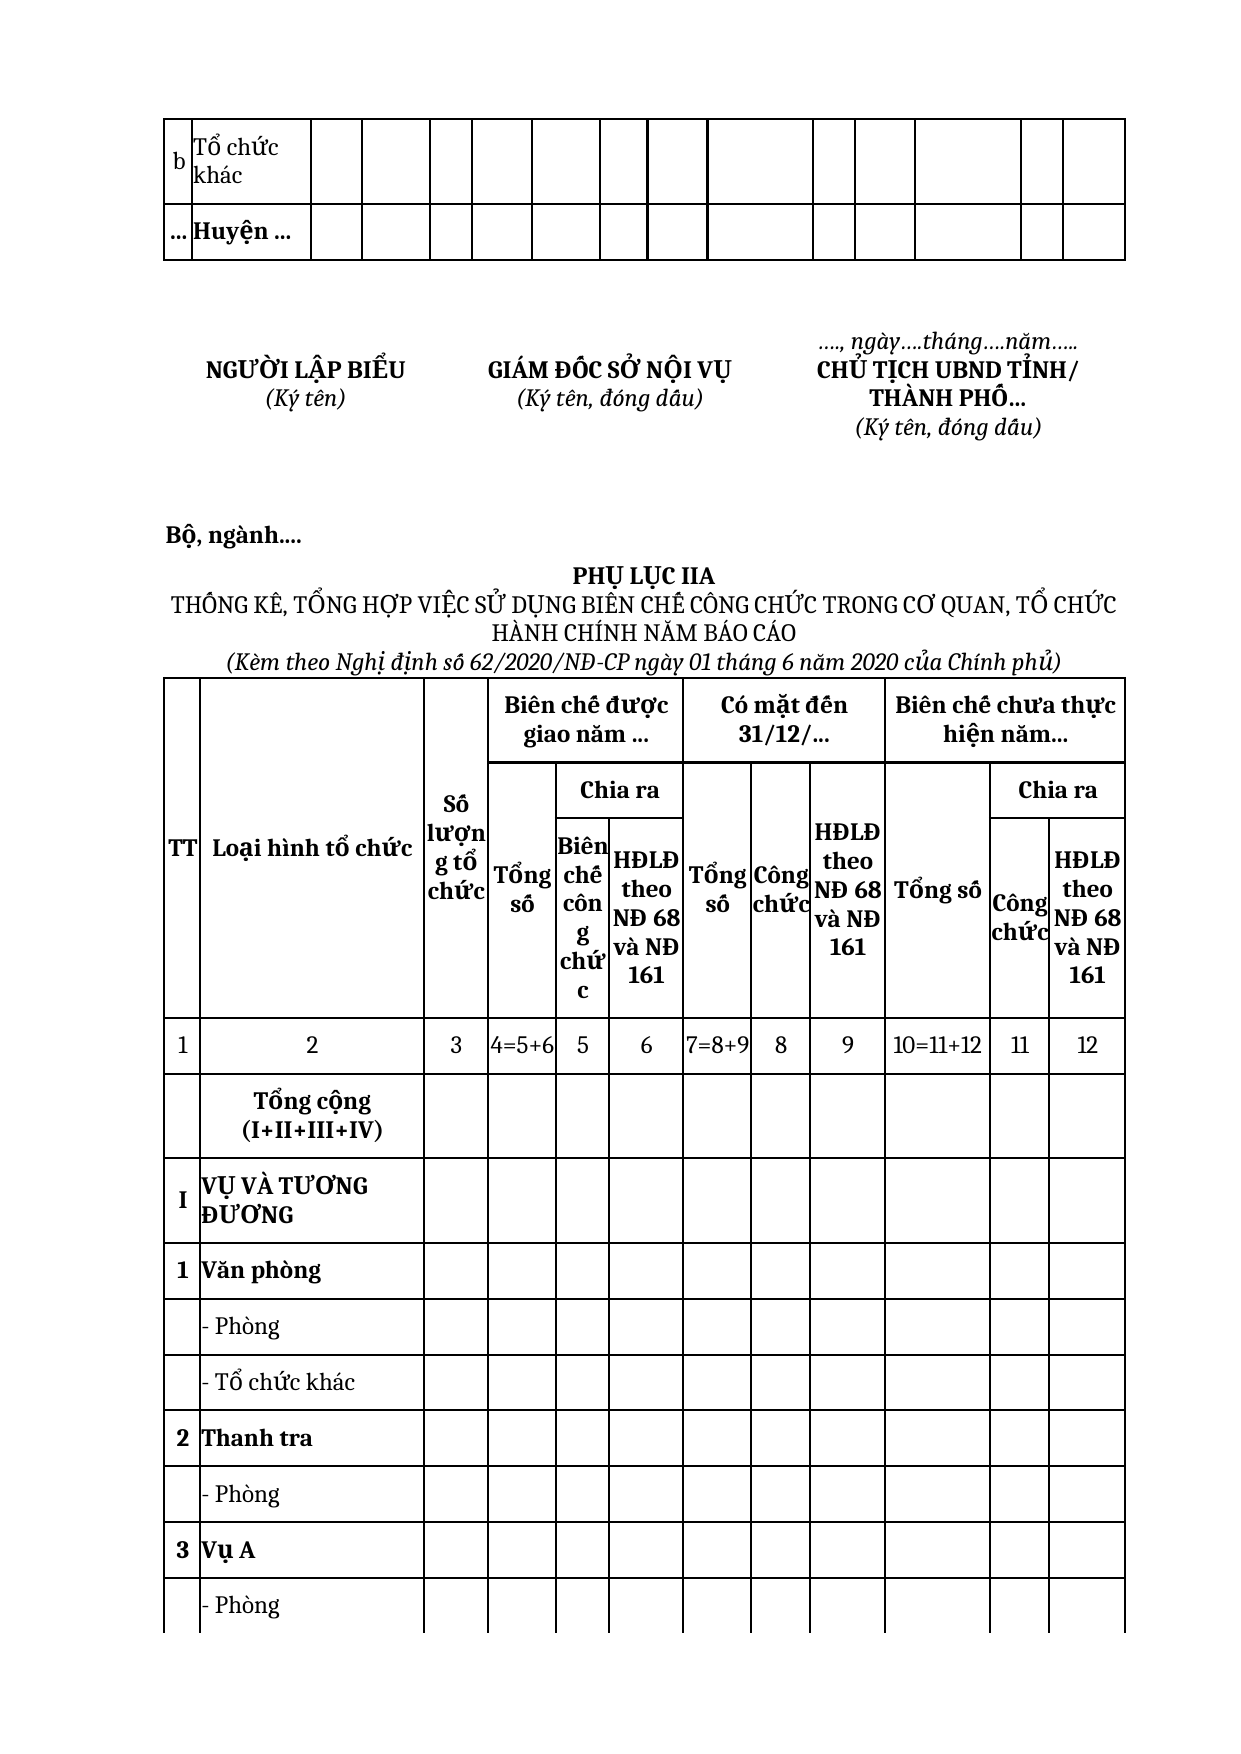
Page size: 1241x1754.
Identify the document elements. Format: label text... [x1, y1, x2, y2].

table_cell 8 [752, 1019, 809, 1073]
table_cell - Phòng [201, 1579, 423, 1633]
table_cell [752, 1356, 809, 1409]
table_cell [1050, 1523, 1124, 1577]
table_cell Huyện ... [193, 205, 310, 258]
table_cell [1022, 120, 1062, 203]
table_cell [473, 205, 531, 258]
table_cell [752, 1467, 809, 1521]
table_cell Công chức [752, 764, 809, 1017]
table_cell [610, 1300, 682, 1353]
table_cell [752, 1244, 809, 1298]
table_cell - Tổ chức khác [201, 1356, 423, 1409]
table_cell [684, 1411, 750, 1465]
table_header Số lượng tổ chức [425, 679, 487, 1017]
table_cell [489, 1411, 555, 1465]
table_cell [1022, 205, 1062, 258]
table_cell [557, 1523, 608, 1577]
table_cell [886, 1075, 989, 1157]
table_cell [886, 1411, 989, 1465]
table_cell [886, 1467, 989, 1521]
table_cell [601, 120, 646, 203]
table_cell [557, 1356, 608, 1409]
table_cell [991, 1244, 1048, 1298]
table_cell Tổ chức khác [193, 120, 310, 203]
table_cell [1050, 1300, 1124, 1353]
table_cell Chia ra [991, 764, 1124, 817]
table_cell [856, 120, 914, 203]
table_cell [752, 1523, 809, 1577]
table_cell Tổng số [886, 764, 989, 1017]
table_cell [557, 1159, 608, 1242]
table_header Biên chế được giao năm ... [489, 679, 682, 761]
table_cell [610, 1244, 682, 1298]
table_cell [425, 1579, 487, 1633]
table_cell [886, 1356, 989, 1409]
table_cell [886, 1523, 989, 1577]
table_cell [425, 1411, 487, 1465]
table_cell [1050, 1075, 1124, 1157]
table_cell - Phòng [201, 1300, 423, 1353]
table_cell [1064, 120, 1124, 203]
table_cell 2 [201, 1019, 423, 1073]
table_cell [886, 1300, 989, 1353]
table_cell [811, 1467, 884, 1521]
table_cell [649, 205, 706, 258]
table_cell 6 [610, 1019, 682, 1073]
table_cell [886, 1244, 989, 1298]
table_cell [811, 1356, 884, 1409]
table_cell [886, 1579, 989, 1633]
table_cell 10=11+12 [886, 1019, 989, 1073]
table_cell [752, 1300, 809, 1353]
table_cell I [165, 1159, 199, 1242]
table_cell [1050, 1411, 1124, 1465]
table_cell VỤ VÀ TƯƠNG ĐƯƠNG [201, 1159, 423, 1242]
table_cell [425, 1244, 487, 1298]
table_cell [557, 1244, 608, 1298]
table_cell [425, 1356, 487, 1409]
table_cell - Phòng [201, 1467, 423, 1521]
table_cell ... [165, 205, 191, 258]
table_cell Biên chế công chức [557, 819, 608, 1017]
table_cell [684, 1523, 750, 1577]
table_cell Chia ra [557, 764, 682, 817]
table_cell [991, 1467, 1048, 1521]
table_cell [752, 1159, 809, 1242]
table_cell 7=8+9 [684, 1019, 750, 1073]
table_cell [991, 1300, 1048, 1353]
table_cell [916, 120, 1020, 203]
table_cell [431, 205, 471, 258]
table_cell 9 [811, 1019, 884, 1073]
table_cell [165, 1467, 199, 1521]
table_cell [610, 1523, 682, 1577]
table_cell 12 [1050, 1019, 1124, 1073]
table_cell [1050, 1159, 1124, 1242]
table_cell [165, 1356, 199, 1409]
table_cell [489, 1300, 555, 1353]
table_cell [601, 205, 646, 258]
table_cell [684, 1075, 750, 1157]
table_cell [991, 1159, 1048, 1242]
table_cell [811, 1159, 884, 1242]
table_cell [991, 1411, 1048, 1465]
table_cell [425, 1075, 487, 1157]
table_cell [363, 205, 429, 258]
table_cell b [165, 120, 191, 203]
table_header …., ngày….tháng….năm….. CHỦ TỊCH UBND TỈNH/ THÀNH PHỐ… (Ký tên, đóng dấu) [774, 314, 1122, 467]
table_header Biên chế chưa thực hiện năm... [886, 679, 1124, 761]
table_cell [684, 1579, 750, 1633]
table_cell [649, 120, 706, 203]
table_cell [489, 1579, 555, 1633]
table_header TT [165, 679, 199, 1017]
table_cell Văn phòng [201, 1244, 423, 1298]
table_cell [533, 120, 599, 203]
table_header Loại hình tổ chức [201, 679, 423, 1017]
table_cell 1 [165, 1019, 199, 1073]
table_cell Tổng số [684, 764, 750, 1017]
table_cell Vụ A [201, 1523, 423, 1577]
table_cell [811, 1411, 884, 1465]
text THỐNG KÊ, TỔNG HỢP VIỆC SỬ DỤNG BIÊN CHẾ CÔNG CHỨC TRONG CƠ QUAN, TỔ CHỨC HÀNH CHÍNH NĂM BÁO CÁO (Kèm theo Nghị định số 62/2020/NĐ-CP ngày 01 tháng 6 năm 2020 của Chính phủ) [165, 591, 1122, 677]
table_cell [425, 1467, 487, 1521]
table_cell [610, 1075, 682, 1157]
table_cell [684, 1356, 750, 1409]
table_cell [886, 1159, 989, 1242]
table_cell [684, 1159, 750, 1242]
table_cell [425, 1300, 487, 1353]
table_cell [489, 1356, 555, 1409]
table_header NGƯỜI LẬP BIỂU (Ký tên) [165, 314, 446, 467]
table_cell [991, 1579, 1048, 1633]
table_cell [684, 1244, 750, 1298]
table_cell Tổng cộng (I+II+III+IV) [201, 1075, 423, 1157]
table_cell [811, 1300, 884, 1353]
table_cell [363, 120, 429, 203]
table_cell [489, 1244, 555, 1298]
table_cell [610, 1159, 682, 1242]
table_cell [533, 205, 599, 258]
table_cell [991, 1523, 1048, 1577]
table_cell [165, 1075, 199, 1157]
table_header Có mặt đến 31/12/... [684, 679, 884, 761]
table_cell 3 [425, 1019, 487, 1073]
table_cell [312, 120, 361, 203]
table_cell HĐLĐ theo NĐ 68 và NĐ 161 [610, 819, 682, 1017]
table_cell [1050, 1579, 1124, 1633]
table_cell [557, 1579, 608, 1633]
table_cell [431, 120, 471, 203]
table_cell Tổng số [489, 764, 555, 1017]
table_cell [811, 1523, 884, 1577]
table_cell [165, 1300, 199, 1353]
table_cell 3 [165, 1523, 199, 1577]
table_cell HĐLĐ theo NĐ 68 và NĐ 161 [811, 764, 884, 1017]
table_cell HĐLĐ theo NĐ 68 và NĐ 161 [1050, 819, 1124, 1017]
text Bộ, ngành.... [165, 521, 1122, 549]
table_cell 4=5+6 [489, 1019, 555, 1073]
table_header GIÁM ĐỐC SỞ NỘI VỤ (Ký tên, đóng dấu) [446, 314, 774, 467]
table_cell [1050, 1356, 1124, 1409]
table_cell [312, 205, 361, 258]
table_cell [684, 1300, 750, 1353]
table_cell [473, 120, 531, 203]
table_cell [1064, 205, 1124, 258]
table_cell [811, 1579, 884, 1633]
table_cell [610, 1467, 682, 1521]
table_cell [856, 205, 914, 258]
table_cell [610, 1411, 682, 1465]
table_cell [557, 1467, 608, 1521]
table_cell [709, 120, 812, 203]
table_cell [811, 1075, 884, 1157]
table_cell [991, 1075, 1048, 1157]
table_cell [916, 205, 1020, 258]
table_cell [811, 1244, 884, 1298]
table_cell [165, 1579, 199, 1633]
table_cell [425, 1159, 487, 1242]
table_cell [557, 1075, 608, 1157]
table_cell Thanh tra [201, 1411, 423, 1465]
table_cell [489, 1159, 555, 1242]
table_cell [1050, 1244, 1124, 1298]
table_cell 2 [165, 1411, 199, 1465]
text PHỤ LỤC IIA [165, 562, 1122, 591]
table_cell [1050, 1467, 1124, 1521]
table_cell Công chức [991, 819, 1048, 1017]
table_cell [709, 205, 812, 258]
table_cell 1 [165, 1244, 199, 1298]
table_cell [814, 120, 854, 203]
table_cell [991, 1356, 1048, 1409]
table_cell [752, 1579, 809, 1633]
table_cell [557, 1300, 608, 1353]
table_cell [425, 1523, 487, 1577]
table_cell [489, 1523, 555, 1577]
table_cell [684, 1467, 750, 1521]
table_cell 5 [557, 1019, 608, 1073]
table_cell [814, 205, 854, 258]
table_cell [489, 1075, 555, 1157]
table_cell [489, 1467, 555, 1521]
table_cell [610, 1579, 682, 1633]
table_cell [752, 1075, 809, 1157]
table_cell [557, 1411, 608, 1465]
table_cell 11 [991, 1019, 1048, 1073]
table_cell [610, 1356, 682, 1409]
table_cell [752, 1411, 809, 1465]
